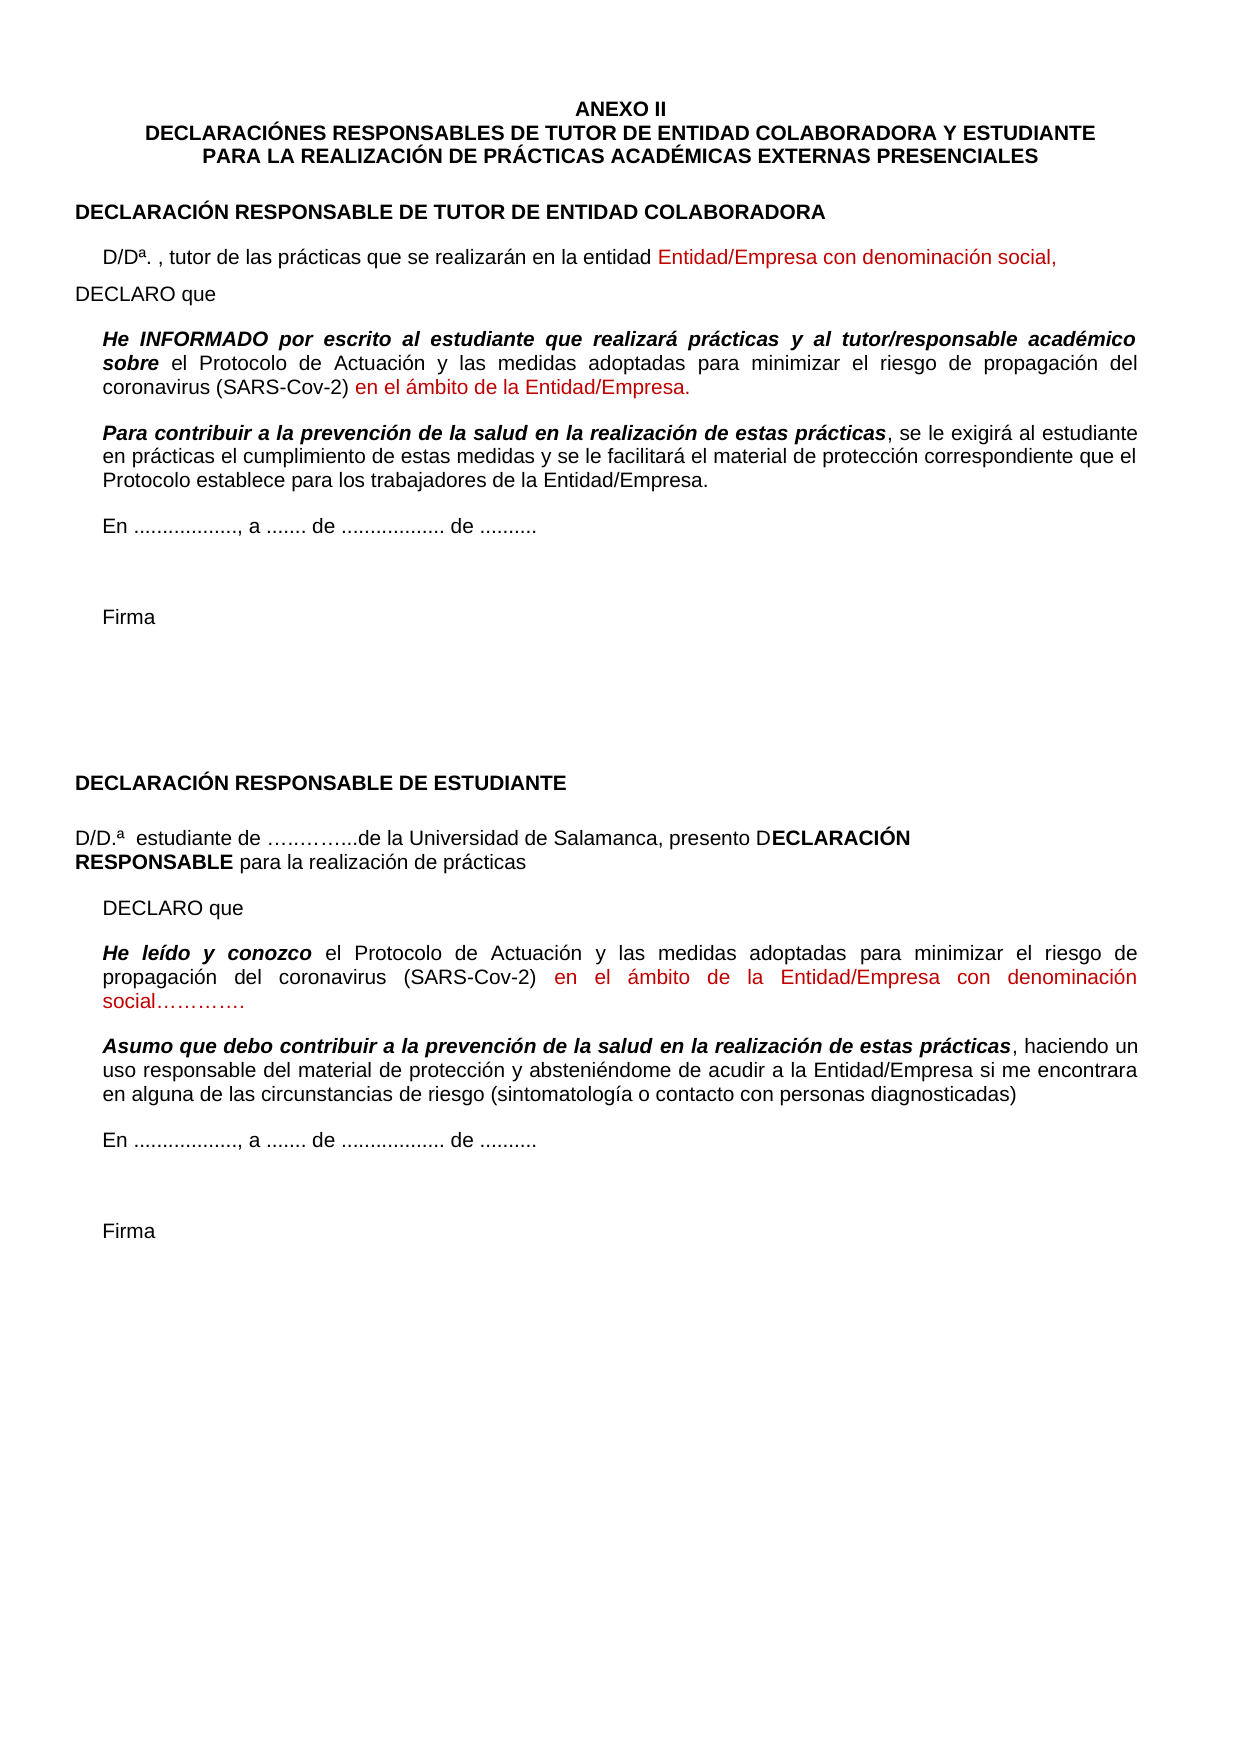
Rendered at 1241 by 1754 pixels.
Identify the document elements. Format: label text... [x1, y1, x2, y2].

text He INFORMADO por escrito al estudiante que realizará prácticas y al tutor/responsable académico sobre el Protocolo de Actuación y las medidas adoptadas para minimizar el riesgo de propagación del coronavirus (SARS-Cov-2) en el ámbito de la Entidad/Empresa. [102, 327, 1138, 399]
text PARA LA REALIZACIÓN DE PRÁCTICAS ACADÉMICAS EXTERNAS PRESENCIALES [103, 144, 1138, 168]
text DECLARACIÓNES RESPONSABLES DE TUTOR DE ENTIDAD COLABORADORA Y ESTUDIANTE [103, 120, 1138, 144]
text D/Dª. , tutor de las prácticas que se realizarán en la entidad Entidad/Empresa con denominación social, [102, 245, 1138, 269]
text He leído y conozco el Protocolo de Actuación y las medidas adoptadas para minimizar el riesgo de propagación del coronavirus (SARS-Cov-2) en el ámbito de la Entidad/Empresa con denominación social…………. [102, 941, 1138, 1013]
text D/D.ª estudiante de …..……...de la Universidad de Salamanca, presento DECLARACIÓN RESPONSABLE para la realización de prácticas [75, 826, 1015, 874]
text Firma [102, 604, 792, 628]
text DECLARO que [102, 896, 1138, 919]
text Para contribuir a la prevención de la salud en la realización de estas prácticas, se le exigirá al estudiante en prácticas el cumplimiento de estas medidas y se le facilitará el material de protección correspondiente que el Protocolo establece para los trabajadores de la Entidad/Empresa. [102, 420, 1138, 492]
text En .................., a ....... de .................. de .......... [102, 514, 792, 538]
text ANEXO II [102, 96, 1138, 120]
text DECLARACIÓN RESPONSABLE DE TUTOR DE ENTIDAD COLABORADORA [75, 200, 1015, 224]
text DECLARO que [75, 282, 1014, 306]
text En .................., a ....... de .................. de .......... [102, 1128, 792, 1152]
text Asumo que debo contribuir a la prevención de la salud en la realización de estas prácticas, haciendo un uso responsable del material de protección y absteniéndome de acudir a la Entidad/Empresa si me encontrara en alguna de las circunstancias de riesgo (sintomatología o contacto con personas diagnosticadas) [102, 1034, 1139, 1106]
text Firma [102, 1218, 792, 1242]
text DECLARACIÓN RESPONSABLE DE ESTUDIANTE [75, 771, 1015, 795]
